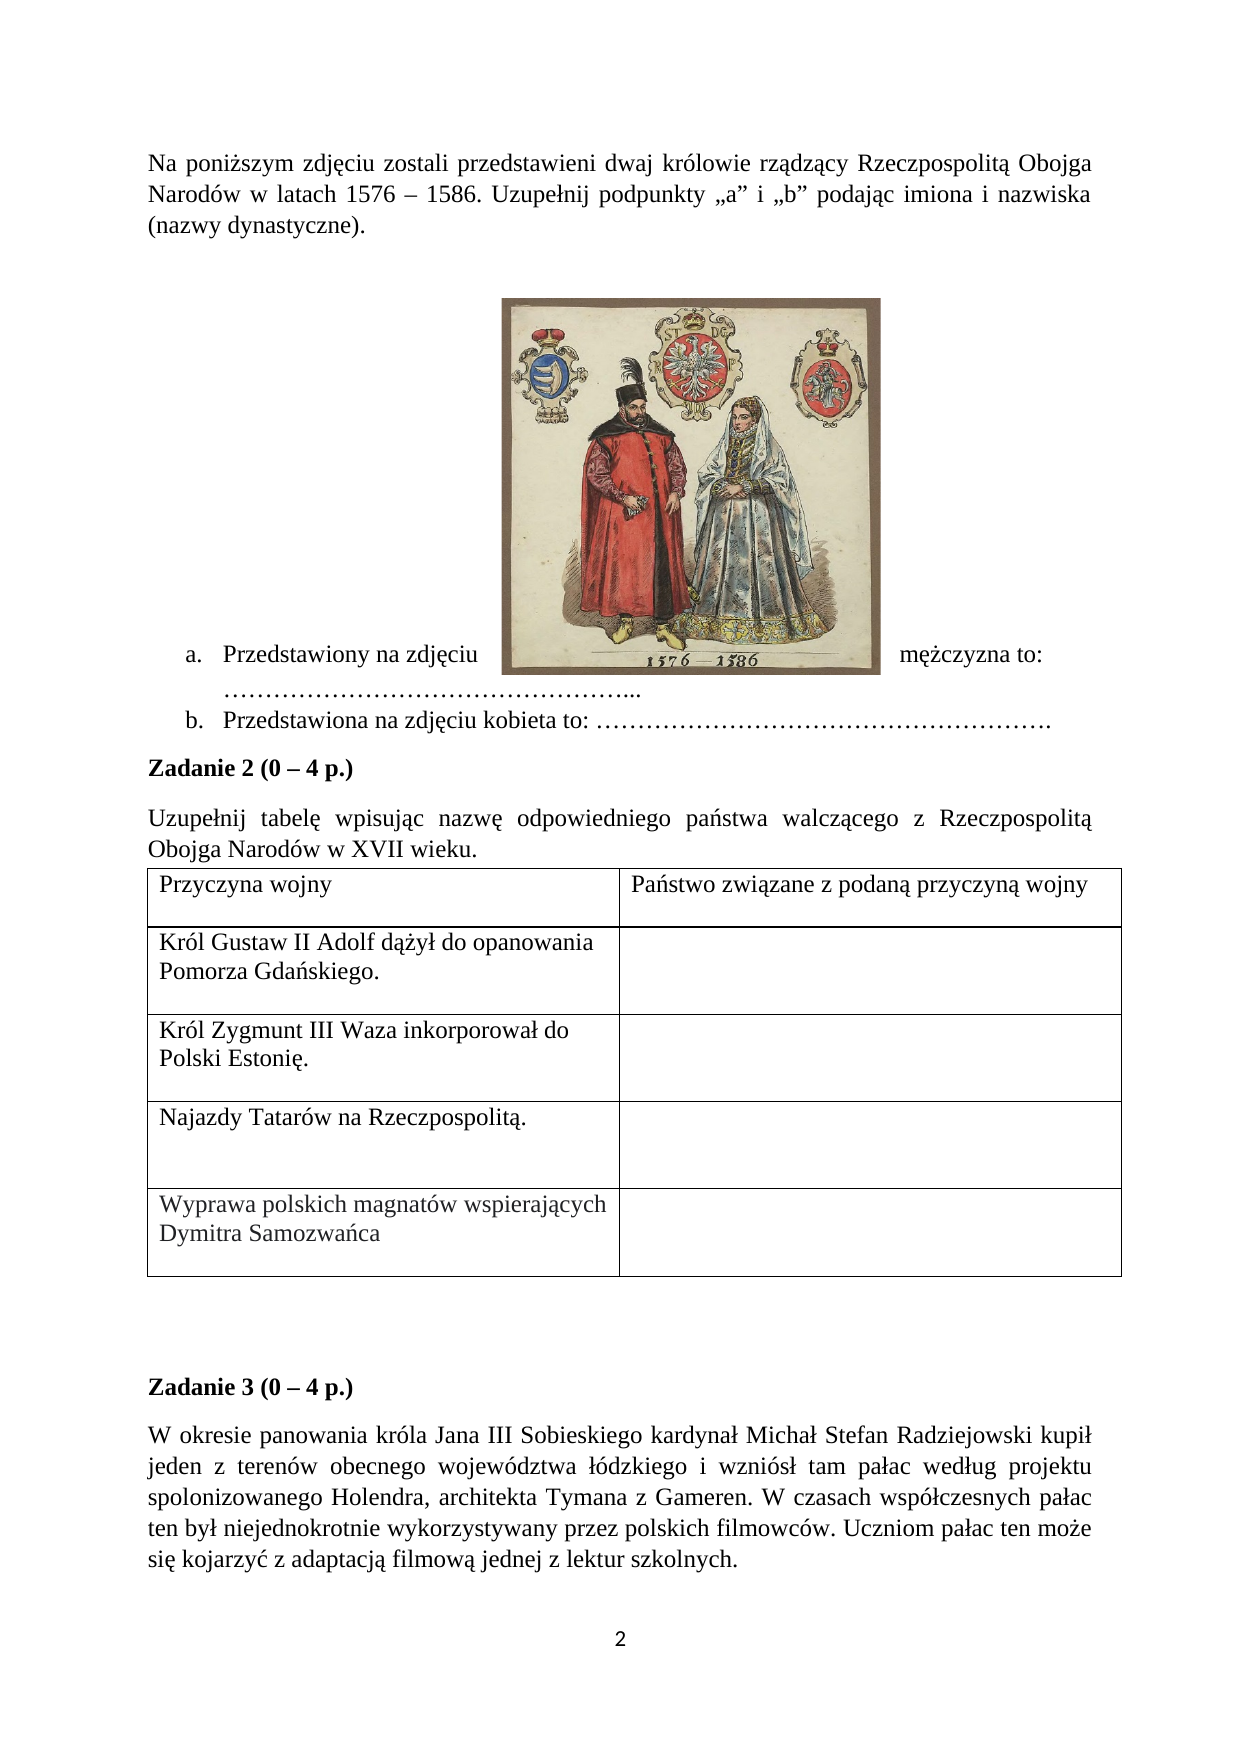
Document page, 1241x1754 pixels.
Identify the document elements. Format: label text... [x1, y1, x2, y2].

table_cell [620, 1015, 1121, 1101]
table_cell Najazdy Tatarów na Rzeczpospolitą. [148, 1102, 619, 1188]
text Na poniższym zdjęciu zostali przedstawieni dwaj królowie rządzący Rzeczpospolitą Obojga Narodów w latach 1576 – 1586. Uzupełnij podpunkty „a” i „b” podając imiona i nazwiska (nazwy dynastyczne). [148, 148, 1093, 238]
text W okresie panowania króla Jana III Sobieskiego kardynał Michał Stefan Radziejowski kupił jeden z terenów obecnego województwa łódzkiego i wzniósł tam pałac według projektu spolonizowanego Holendra, architekta Tymana z Gameren. W czasach współczesnych pałac ten był niejednokrotnie wykorzystywany przez polskich filmowców. Uczniom pałac ten może się kojarzyć z adaptacją filmową jednej z lektur szkolnych. [148, 1420, 1093, 1573]
list Przedstawiona na zdjęciu kobieta to: ………………………………………………. [185, 705, 1093, 734]
table_cell Wyprawa polskich magnatów wspierających Dymitra Samozwańca [148, 1189, 619, 1276]
list Przedstawiony na zdjęciu mężczyzna to: …………………………………………... [185, 639, 1093, 703]
table_cell Król Gustaw II Adolf dążył do opanowania Pomorza Gdańskiego. [148, 928, 619, 1014]
picture [501, 298, 881, 675]
table_header Przyczyna wojny [148, 869, 619, 926]
table_cell [620, 1189, 1121, 1276]
text Uzupełnij tabelę wpisując nazwę odpowiedniego państwa walczącego z Rzeczpospolitą Obojga Narodów w XVII wieku. [148, 801, 1093, 863]
table_cell [620, 1102, 1121, 1188]
text Zadanie 3 (0 – 4 p.) [148, 1372, 1093, 1401]
text Zadanie 2 (0 – 4 p.) [148, 753, 1093, 782]
table_cell [620, 928, 1121, 1014]
table_header Państwo związane z podaną przyczyną wojny [620, 869, 1121, 926]
table_cell Król Zygmunt III Waza inkorporował do Polski Estonię. [148, 1015, 619, 1101]
